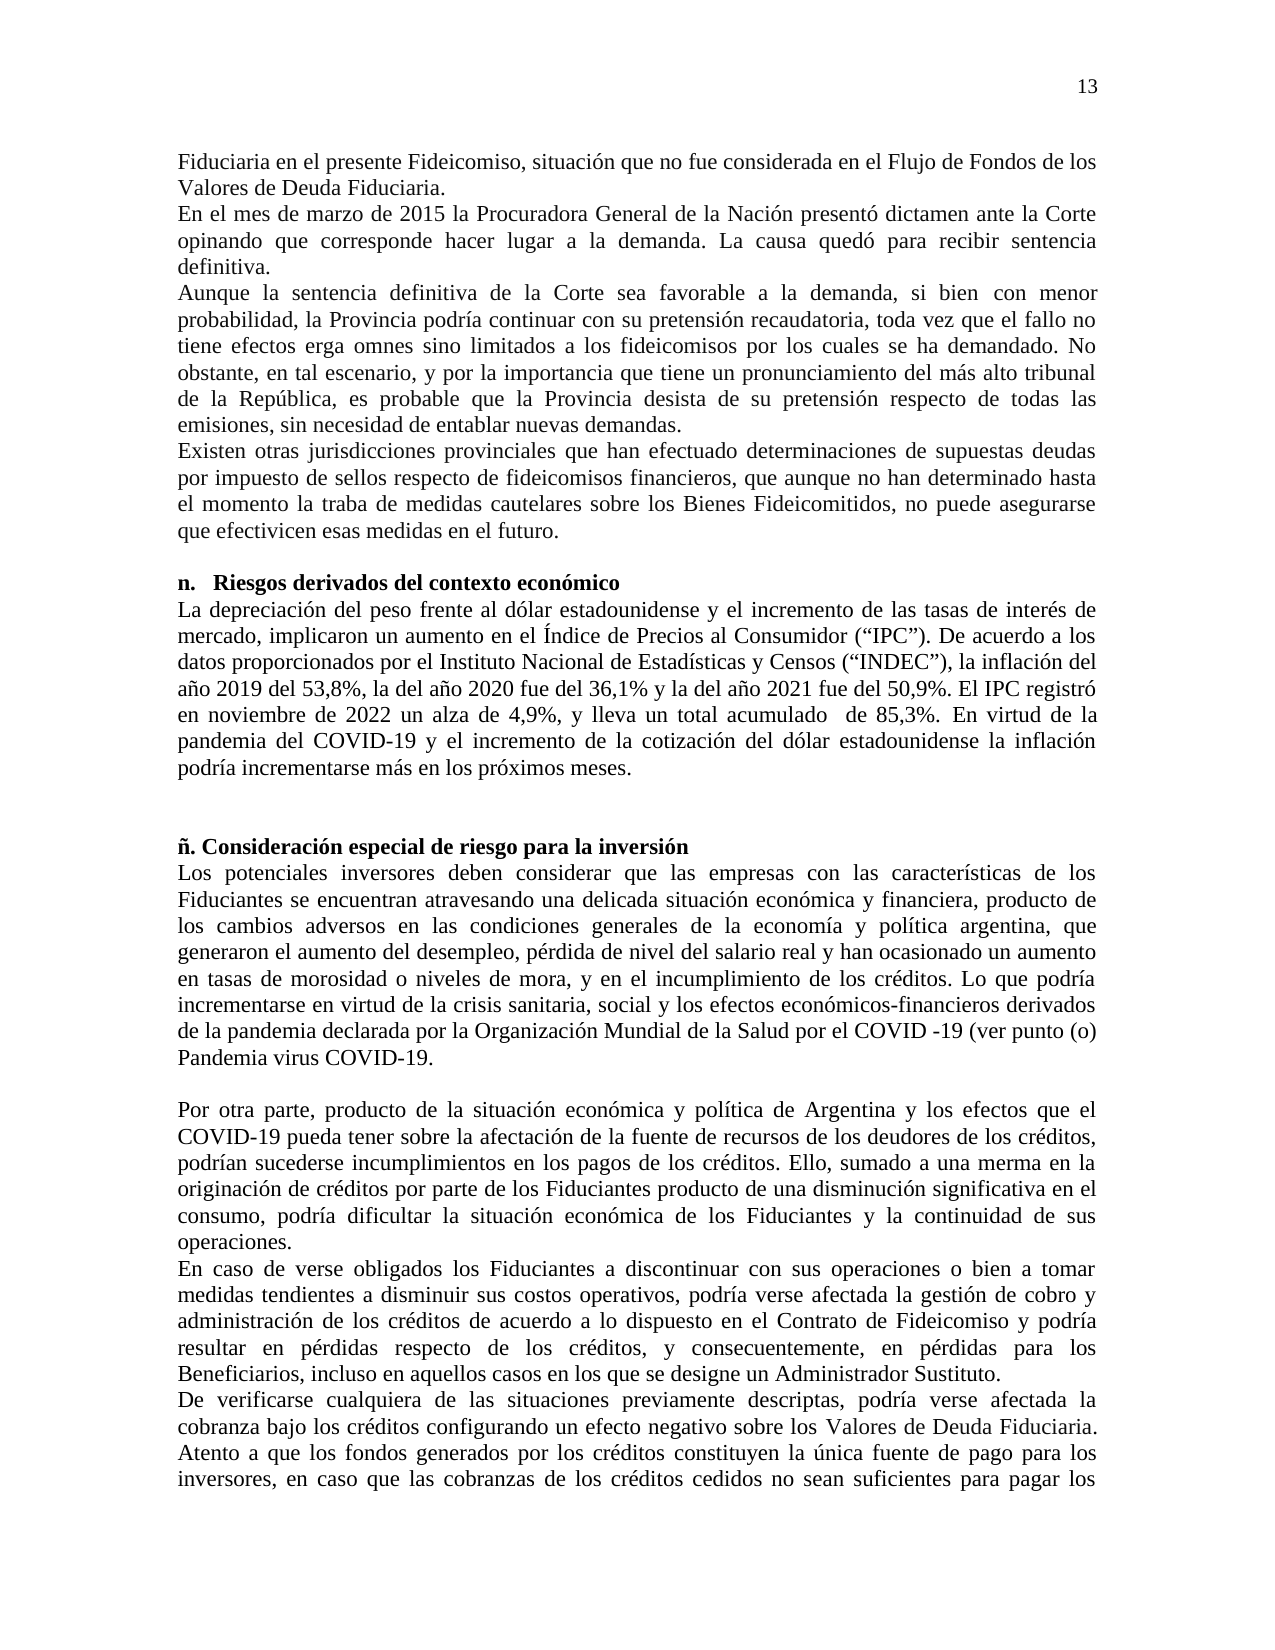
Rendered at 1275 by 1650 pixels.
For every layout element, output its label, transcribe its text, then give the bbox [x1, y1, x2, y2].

text Por otra parte, producto de la situación económica y política de Argentina y los efectos que el COVID-19 pueda tener sobre la afectación de la fuente de recursos de los deudores de los créditos, podrían sucederse incumplimientos en los pagos de los créditos. Ello, sumado a una merma en la originación de créditos por parte de los Fiduciantes producto de una disminución significativa en el consumo, podría dificultar la situación económica de los Fiduciantes y la continuidad de sus operaciones. [177, 1096, 1098, 1254]
text La depreciación del peso frente al dólar estadounidense y el incremento de las tasas de interés de mercado, implicaron un aumento en el Índice de Precios al Consumidor (“IPC”). De acuerdo a los datos proporcionados por el Instituto Nacional de Estadísticas y Censos (“INDEC”), la inflación del año 2019 del 53,8%, la del año 2020 fue del 36,1% y la del año 2021 fue del 50,9%. El IPC registró en noviembre de 2022 un alza de 4,9%, y lleva un total acumulado de 85,3%. En virtud de la pandemia del COVID-19 y el incremento de la cotización del dólar estadounidense la inflación podría incrementarse más en los próximos meses. [177, 596, 1098, 780]
text n. Riesgos derivados del contexto económico [177, 569, 1098, 596]
text ñ. Consideración especial de riesgo para la inversión [177, 833, 1098, 859]
text En caso de verse obligados los Fiduciantes a discontinuar con sus operaciones o bien a tomar medidas tendientes a disminuir sus costos operativos, podría verse afectada la gestión de cobro y administración de los créditos de acuerdo a lo dispuesto en el Contrato de Fideicomiso y podría resultar en pérdidas respecto de los créditos, y consecuentemente, en pérdidas para los Beneficiarios, incluso en aquellos casos en los que se designe un Administrador Sustituto. [177, 1254, 1098, 1386]
text Aunque la sentencia definitiva de la Corte sea favorable a la demanda, si bien con menor probabilidad, la Provincia podría continuar con su pretensión recaudatoria, toda vez que el fallo no tiene efectos erga omnes sino limitados a los fideicomisos por los cuales se ha demandado. No obstante, en tal escenario, y por la importancia que tiene un pronunciamiento del más alto tribunal de la República, es probable que la Provincia desista de su pretensión respecto de todas las emisiones, sin necesidad de entablar nuevas demandas. [177, 279, 1098, 438]
text Existen otras jurisdicciones provinciales que han efectuado determinaciones de supuestas deudas por impuesto de sellos respecto de fideicomisos financieros, que aunque no han determinado hasta el momento la traba de medidas cautelares sobre los Bienes Fideicomitidos, no puede asegurarse que efectivicen esas medidas en el futuro. [177, 438, 1098, 543]
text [177, 148, 1098, 200]
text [177, 1386, 1098, 1492]
text Los potenciales inversores deben considerar que las empresas con las características de los Fiduciantes se encuentran atravesando una delicada situación económica y financiera, producto de los cambios adversos en las condiciones generales de la economía y política argentina, que generaron el aumento del desempleo, pérdida de nivel del salario real y han ocasionado un aumento en tasas de morosidad o niveles de mora, y en el incumplimiento de los créditos. Lo que podría incrementarse en virtud de la crisis sanitaria, social y los efectos económicos-financieros derivados de la pandemia declarada por la Organización Mundial de la Salud por el COVID -19 (ver punto (o) Pandemia virus COVID-19. [177, 859, 1098, 1070]
text En el mes de marzo de 2015 la Procuradora General de la Nación presentó dictamen ante la Corte opinando que corresponde hacer lugar a la demanda. La causa quedó para recibir sentencia definitiva. [177, 200, 1098, 279]
